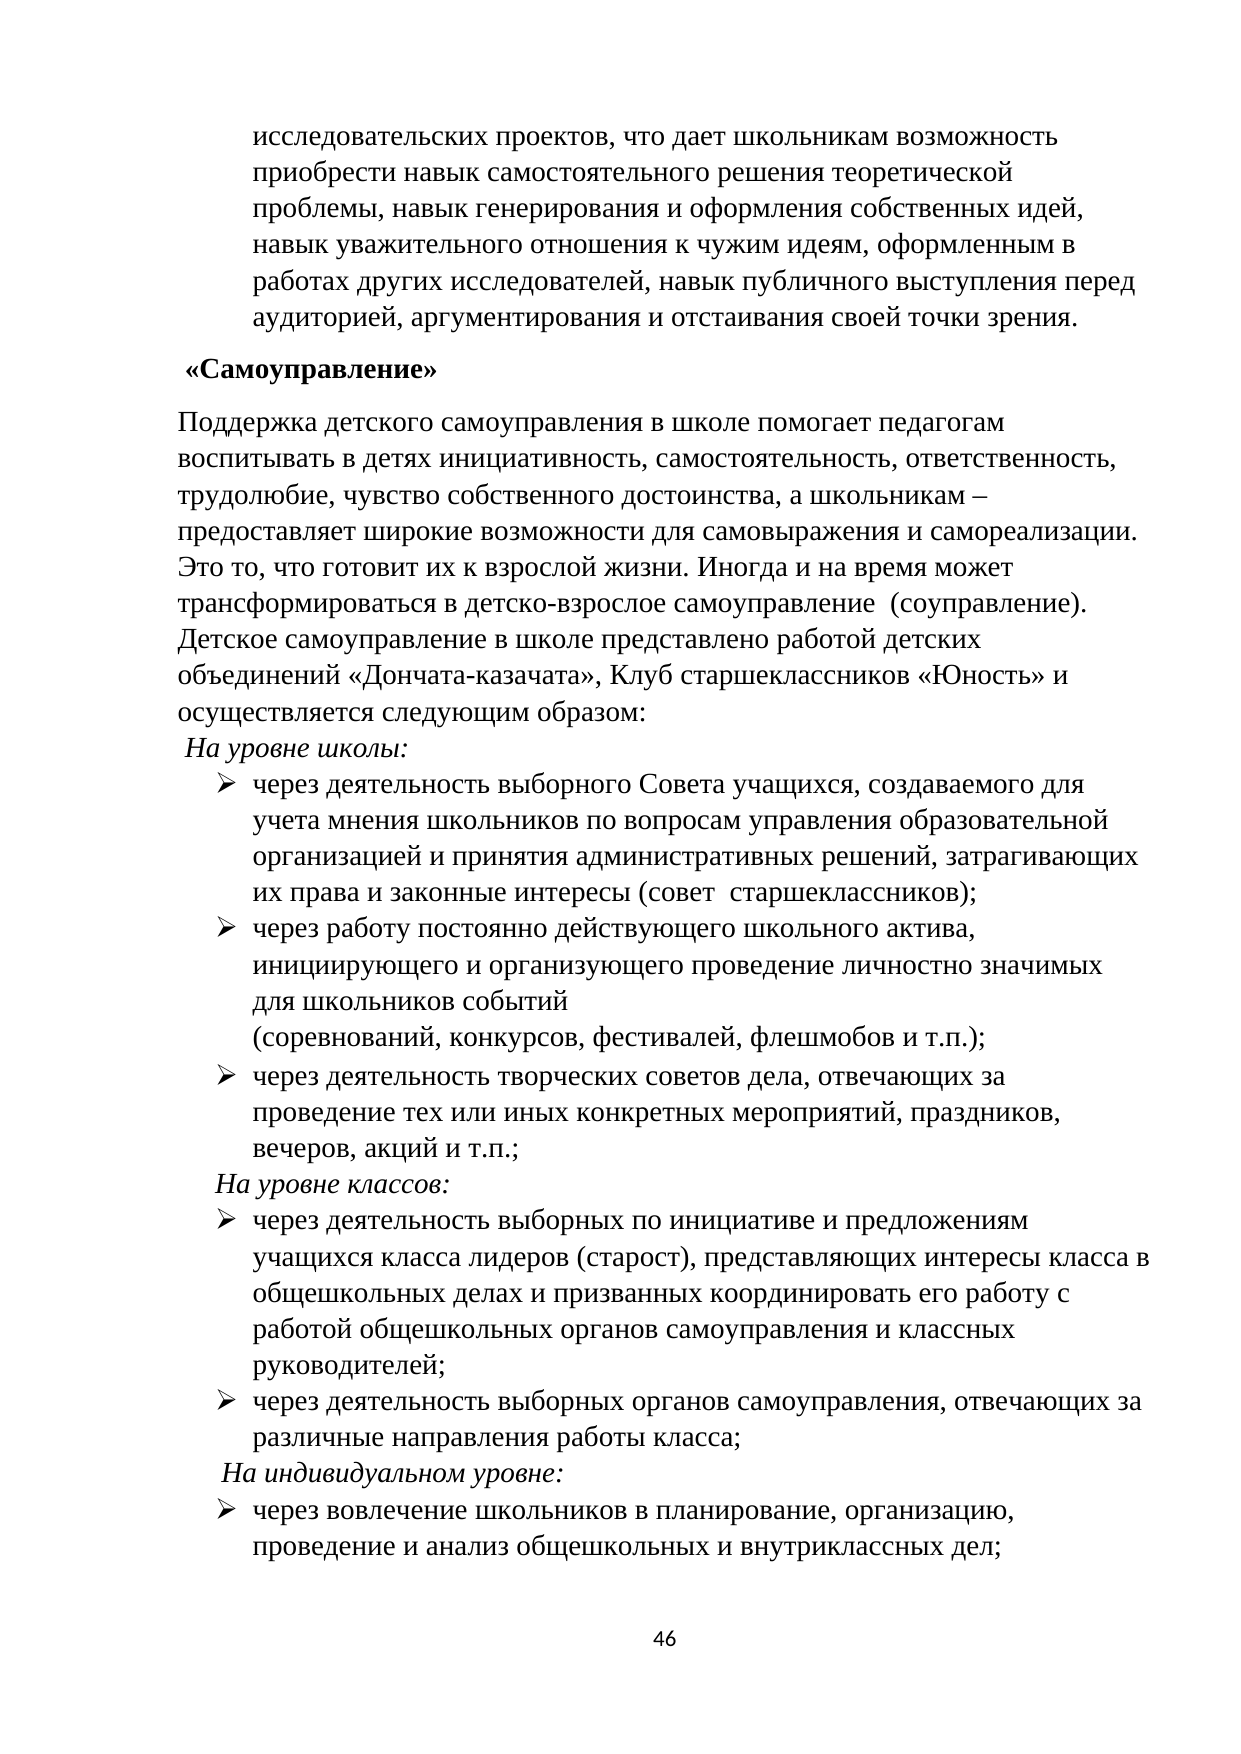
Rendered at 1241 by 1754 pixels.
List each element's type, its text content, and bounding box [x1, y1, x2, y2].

text «Самоуправление» [177, 352, 1152, 385]
list через деятельность выборных по инициативе и предложениям учащихся класса лидеров (старост), представляющих интересы класса в общешкольных делах и призванных координировать его работу с работой общешкольных органов самоуправления и классных руководителей; [215, 1202, 1152, 1381]
list через деятельность выборного Совета учащихся, создаваемого для учета мнения школьников по вопросам управления образовательной организацией и принятия административных решений, затрагивающих их права и законные интересы (совет старшеклассников); [215, 766, 1152, 908]
text Поддержка детского самоуправления в школе помогает педагогам воспитывать в детях инициативность, самостоятельность, ответственность, трудолюбие, чувство собственного достоинства, а школьникам – предоставляет широкие возможности для самовыражения и самореализации. Это то, что готовит их к взрослой жизни. Иногда и на время может трансформироваться в детско-взрослое самоуправление (соуправление). [177, 404, 1152, 619]
list через вовлечение школьников в планирование, организацию, проведение и анализ общешкольных и внутриклассных дел; [215, 1492, 1152, 1562]
text Детское самоуправление в школе представлено работой детских объединений «Дончата-казачата», Клуб старшеклассников «Юность» и осуществляется следующим образом: [177, 621, 1152, 727]
text На уровне школы: [177, 730, 1152, 763]
text На уровне классов: [215, 1166, 1152, 1200]
list через деятельность выборных органов самоуправления, отвечающих за различные направления работы класса; [215, 1383, 1152, 1453]
list (соревнований, конкурсов, фестивалей, флешмобов и т.п.); [252, 1019, 1152, 1053]
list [215, 118, 1152, 332]
list через работу постоянно действующего школьного актива, инициирующего и организующего проведение личностно значимых для школьников событий [215, 911, 1152, 1017]
text На индивидуальном уровне: [177, 1456, 1152, 1489]
list через деятельность творческих советов дела, отвечающих за проведение тех или иных конкретных мероприятий, праздников, вечеров, акций и т.п.; [215, 1058, 1152, 1164]
